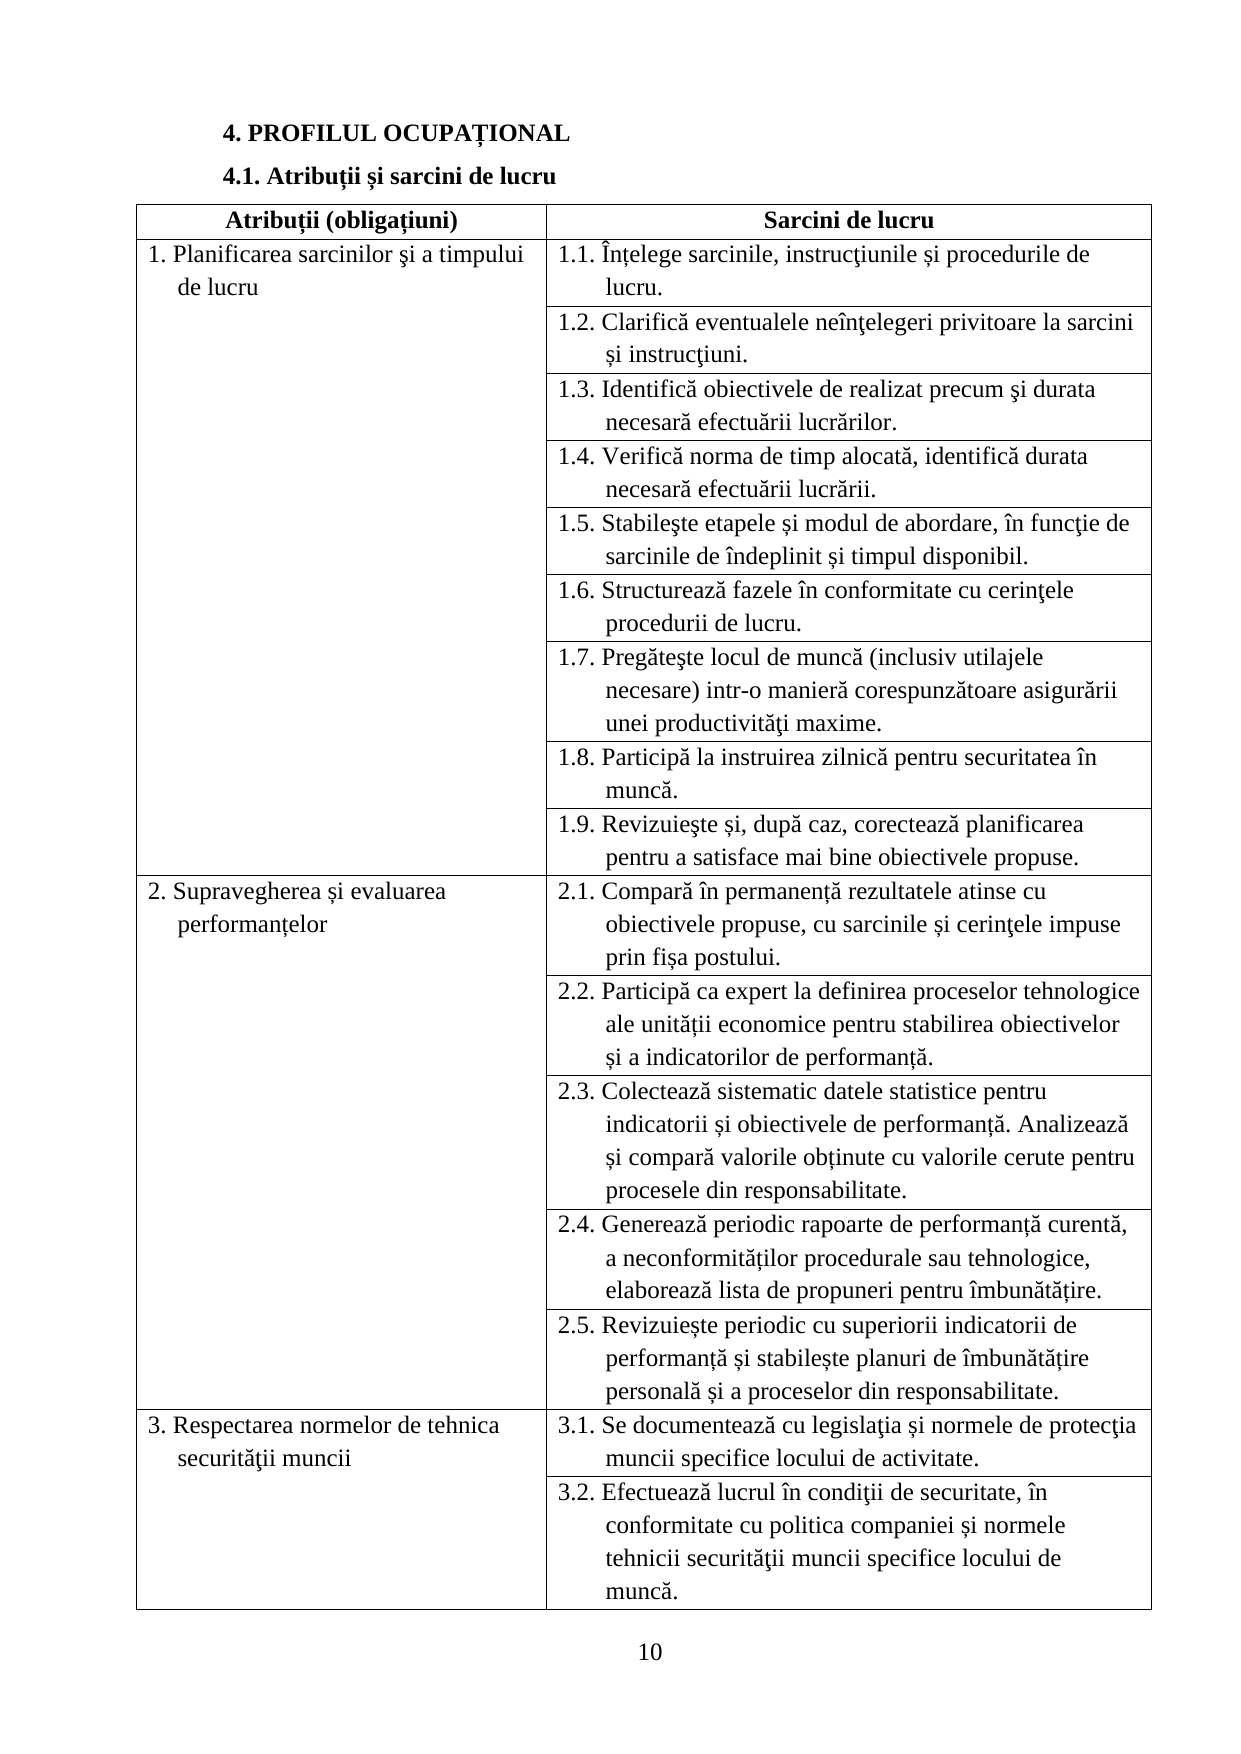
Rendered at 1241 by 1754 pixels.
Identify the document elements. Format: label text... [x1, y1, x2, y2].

table_cell 3.1. Se documentează cu legislaţia și normele de protecţia muncii specifice locului de activitate. [547, 1410, 1151, 1476]
table_cell 1.8. Participă la instruirea zilnică pentru securitatea în muncă. [547, 742, 1151, 808]
table_cell 2.3. Colectează sistematic datele statistice pentru indicatorii și obiectivele de performanță. Analizează și compară valorile obținute cu valorile cerute pentru procesele din responsabilitate. [547, 1076, 1151, 1208]
table_cell 1.6. Structurează fazele în conformitate cu cerinţele procedurii de lucru. [547, 575, 1151, 641]
text 4.1. Atribuții și sarcini de lucru [148, 161, 1201, 190]
table_cell 2.5. Revizuiește periodic cu superiorii indicatorii de performanță și stabilește planuri de îmbunătățire personală și a proceselor din responsabilitate. [547, 1310, 1151, 1409]
table_cell 1.9. Revizuieşte și, după caz, corectează planificarea pentru a satisface mai bine obiectivele propuse. [547, 809, 1151, 875]
table_cell 1.2. Clarifică eventualele neînţelegeri privitoare la sarcini și instrucţiuni. [547, 307, 1151, 373]
table_cell 2.1. Compară în permanență rezultatele atinse cu obiectivele propuse, cu sarcinile și cerinţele impuse prin fișa postului. [547, 876, 1151, 975]
table_header Sarcini de lucru [547, 205, 1151, 238]
table_cell 1.1. Înțelege sarcinile, instrucţiunile și procedurile de lucru. [547, 240, 1151, 306]
table_cell 3.2. Efectuează lucrul în condiţii de securitate, în conformitate cu politica companiei și normele tehnicii securităţii muncii specifice locului de muncă. [547, 1477, 1151, 1609]
table_header Atribuții (obligațiuni) [137, 205, 546, 238]
table_cell 1.5. Stabileşte etapele și modul de abordare, în funcţie de sarcinile de îndeplinit și timpul disponibil. [547, 508, 1151, 574]
table_cell 1.4. Verifică norma de timp alocată, identifică durata necesară efectuării lucrării. [547, 441, 1151, 507]
table_cell 2.2. Participă ca expert la definirea proceselor tehnologice ale unității economice pentru stabilirea obiectivelor și a indicatorilor de performanță. [547, 976, 1151, 1075]
table_cell 3. Respectarea normelor de tehnica securităţii muncii [137, 1410, 546, 1609]
table_cell 2. Supravegherea și evaluarea performanțelor [137, 876, 546, 1409]
table_cell 1. Planificarea sarcinilor şi a timpului de lucru [137, 240, 546, 875]
table_cell 1.3. Identifică obiectivele de realizat precum şi durata necesară efectuării lucrărilor. [547, 374, 1151, 440]
table_cell 1.7. Pregăteşte locul de muncă (inclusiv utilajele necesare) intr-o manieră corespunzătoare asigurării unei productivităţi maxime. [547, 642, 1151, 741]
table_cell 2.4. Generează periodic rapoarte de performanță curentă, a neconformităților procedurale sau tehnologice, elaborează lista de propuneri pentru îmbunătățire. [547, 1210, 1151, 1309]
list 4. Profilul Ocupațional [223, 118, 1201, 147]
